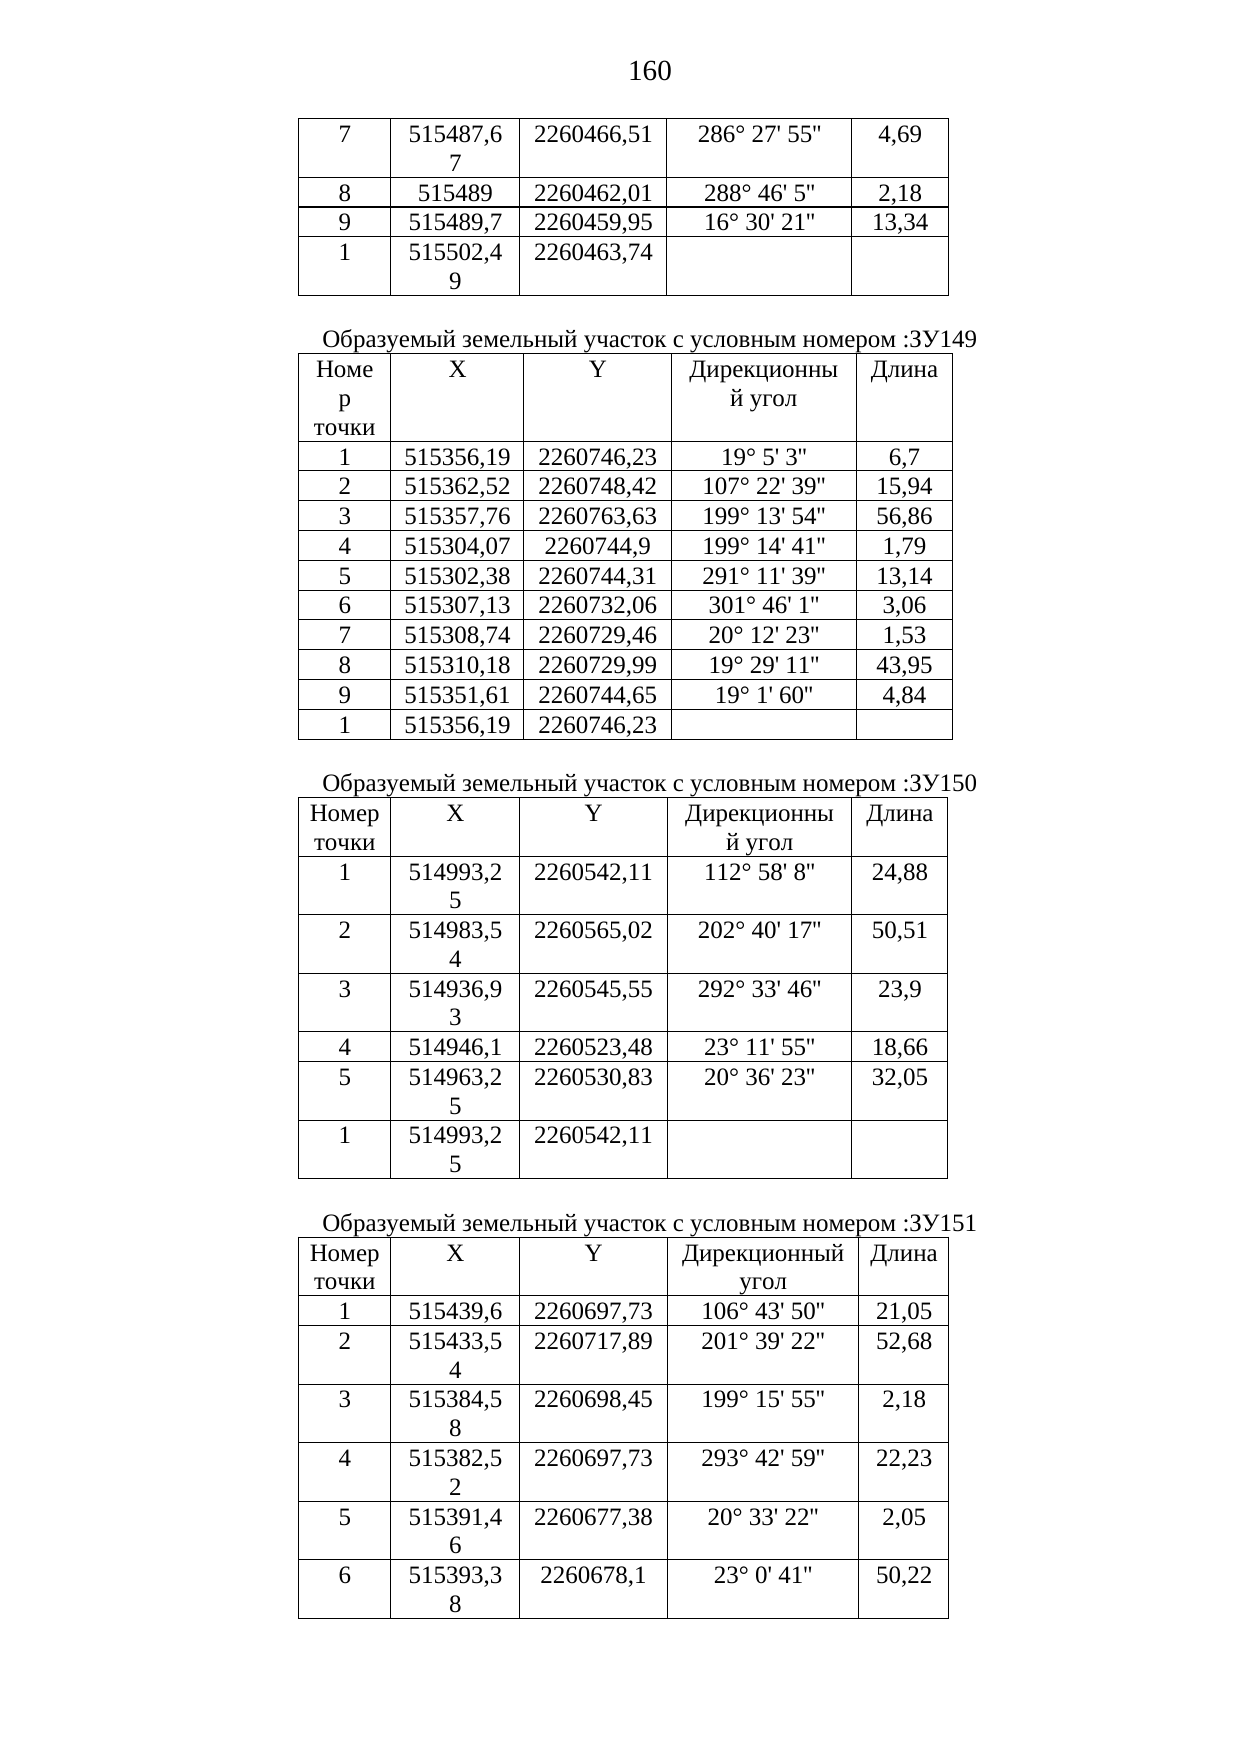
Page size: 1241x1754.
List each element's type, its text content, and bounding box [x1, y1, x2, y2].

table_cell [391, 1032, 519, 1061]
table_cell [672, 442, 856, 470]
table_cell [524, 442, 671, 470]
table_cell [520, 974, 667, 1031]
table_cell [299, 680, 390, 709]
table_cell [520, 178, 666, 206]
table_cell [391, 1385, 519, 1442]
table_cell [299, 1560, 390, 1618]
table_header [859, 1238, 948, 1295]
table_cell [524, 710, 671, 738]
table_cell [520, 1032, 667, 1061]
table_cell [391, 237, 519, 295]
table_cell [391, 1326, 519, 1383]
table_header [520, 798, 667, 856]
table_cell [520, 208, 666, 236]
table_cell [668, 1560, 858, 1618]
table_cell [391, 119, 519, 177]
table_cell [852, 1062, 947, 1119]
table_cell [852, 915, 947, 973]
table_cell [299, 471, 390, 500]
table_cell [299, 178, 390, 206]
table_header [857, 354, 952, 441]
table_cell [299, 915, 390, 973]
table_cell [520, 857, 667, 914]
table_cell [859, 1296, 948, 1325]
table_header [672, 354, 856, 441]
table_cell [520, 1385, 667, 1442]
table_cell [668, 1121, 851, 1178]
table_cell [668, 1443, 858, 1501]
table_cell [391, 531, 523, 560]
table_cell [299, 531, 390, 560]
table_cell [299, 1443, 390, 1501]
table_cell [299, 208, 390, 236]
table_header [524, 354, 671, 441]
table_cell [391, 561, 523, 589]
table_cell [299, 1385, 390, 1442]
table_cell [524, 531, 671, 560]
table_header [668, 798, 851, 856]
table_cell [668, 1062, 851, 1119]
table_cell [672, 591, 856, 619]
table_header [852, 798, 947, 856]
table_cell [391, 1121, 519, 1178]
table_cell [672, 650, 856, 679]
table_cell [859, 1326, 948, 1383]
text Образуемый земельный участок с условным номером :ЗУ151 [118, 1208, 1181, 1237]
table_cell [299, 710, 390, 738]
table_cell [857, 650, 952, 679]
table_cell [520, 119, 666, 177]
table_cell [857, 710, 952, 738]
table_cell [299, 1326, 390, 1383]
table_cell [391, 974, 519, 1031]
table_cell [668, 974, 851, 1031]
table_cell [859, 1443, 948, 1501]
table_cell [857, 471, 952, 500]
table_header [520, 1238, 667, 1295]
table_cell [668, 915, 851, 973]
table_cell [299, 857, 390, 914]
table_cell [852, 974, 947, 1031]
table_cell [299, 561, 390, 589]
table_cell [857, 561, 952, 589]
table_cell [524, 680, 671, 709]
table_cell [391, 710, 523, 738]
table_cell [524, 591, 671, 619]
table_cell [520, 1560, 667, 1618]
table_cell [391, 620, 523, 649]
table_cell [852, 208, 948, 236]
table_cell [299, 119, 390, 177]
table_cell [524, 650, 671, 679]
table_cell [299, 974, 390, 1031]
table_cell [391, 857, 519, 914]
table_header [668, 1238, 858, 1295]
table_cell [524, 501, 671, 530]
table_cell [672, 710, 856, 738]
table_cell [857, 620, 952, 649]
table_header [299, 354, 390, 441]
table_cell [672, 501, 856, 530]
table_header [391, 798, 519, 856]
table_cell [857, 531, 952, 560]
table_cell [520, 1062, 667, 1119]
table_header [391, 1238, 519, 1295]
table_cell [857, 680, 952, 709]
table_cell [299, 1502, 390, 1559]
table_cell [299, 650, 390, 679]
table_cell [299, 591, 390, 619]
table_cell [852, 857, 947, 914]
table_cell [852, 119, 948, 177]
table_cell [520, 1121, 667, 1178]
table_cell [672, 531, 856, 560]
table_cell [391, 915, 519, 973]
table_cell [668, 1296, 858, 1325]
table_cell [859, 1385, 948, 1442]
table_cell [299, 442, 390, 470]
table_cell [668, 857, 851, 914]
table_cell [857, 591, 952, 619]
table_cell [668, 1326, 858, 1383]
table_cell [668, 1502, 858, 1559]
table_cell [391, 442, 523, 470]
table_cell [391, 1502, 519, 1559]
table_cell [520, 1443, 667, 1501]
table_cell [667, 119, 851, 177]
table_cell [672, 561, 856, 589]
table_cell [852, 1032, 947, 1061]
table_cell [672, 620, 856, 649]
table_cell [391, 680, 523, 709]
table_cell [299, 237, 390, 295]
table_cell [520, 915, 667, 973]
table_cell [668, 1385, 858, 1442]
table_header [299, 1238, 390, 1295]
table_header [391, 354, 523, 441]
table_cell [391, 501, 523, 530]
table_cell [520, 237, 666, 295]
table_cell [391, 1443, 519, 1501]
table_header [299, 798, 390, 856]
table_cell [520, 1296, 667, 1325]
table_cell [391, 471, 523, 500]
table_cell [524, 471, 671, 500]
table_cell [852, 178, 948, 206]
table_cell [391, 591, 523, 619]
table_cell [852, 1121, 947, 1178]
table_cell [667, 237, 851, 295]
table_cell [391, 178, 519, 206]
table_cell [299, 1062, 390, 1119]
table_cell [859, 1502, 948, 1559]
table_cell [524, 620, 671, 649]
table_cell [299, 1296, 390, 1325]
text Образуемый земельный участок с условным номером :ЗУ150 [118, 768, 1181, 797]
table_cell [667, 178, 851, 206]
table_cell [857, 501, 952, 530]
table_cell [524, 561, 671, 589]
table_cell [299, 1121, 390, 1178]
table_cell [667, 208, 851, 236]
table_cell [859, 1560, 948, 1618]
text Образуемый земельный участок с условным номером :ЗУ149 [118, 324, 1181, 353]
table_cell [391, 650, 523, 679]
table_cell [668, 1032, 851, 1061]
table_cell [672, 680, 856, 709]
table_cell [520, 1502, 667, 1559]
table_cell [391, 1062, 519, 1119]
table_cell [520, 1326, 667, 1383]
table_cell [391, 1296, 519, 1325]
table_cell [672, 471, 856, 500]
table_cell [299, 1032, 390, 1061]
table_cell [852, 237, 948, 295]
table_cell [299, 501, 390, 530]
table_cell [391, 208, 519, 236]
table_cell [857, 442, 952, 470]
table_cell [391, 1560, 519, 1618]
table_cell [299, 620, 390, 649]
